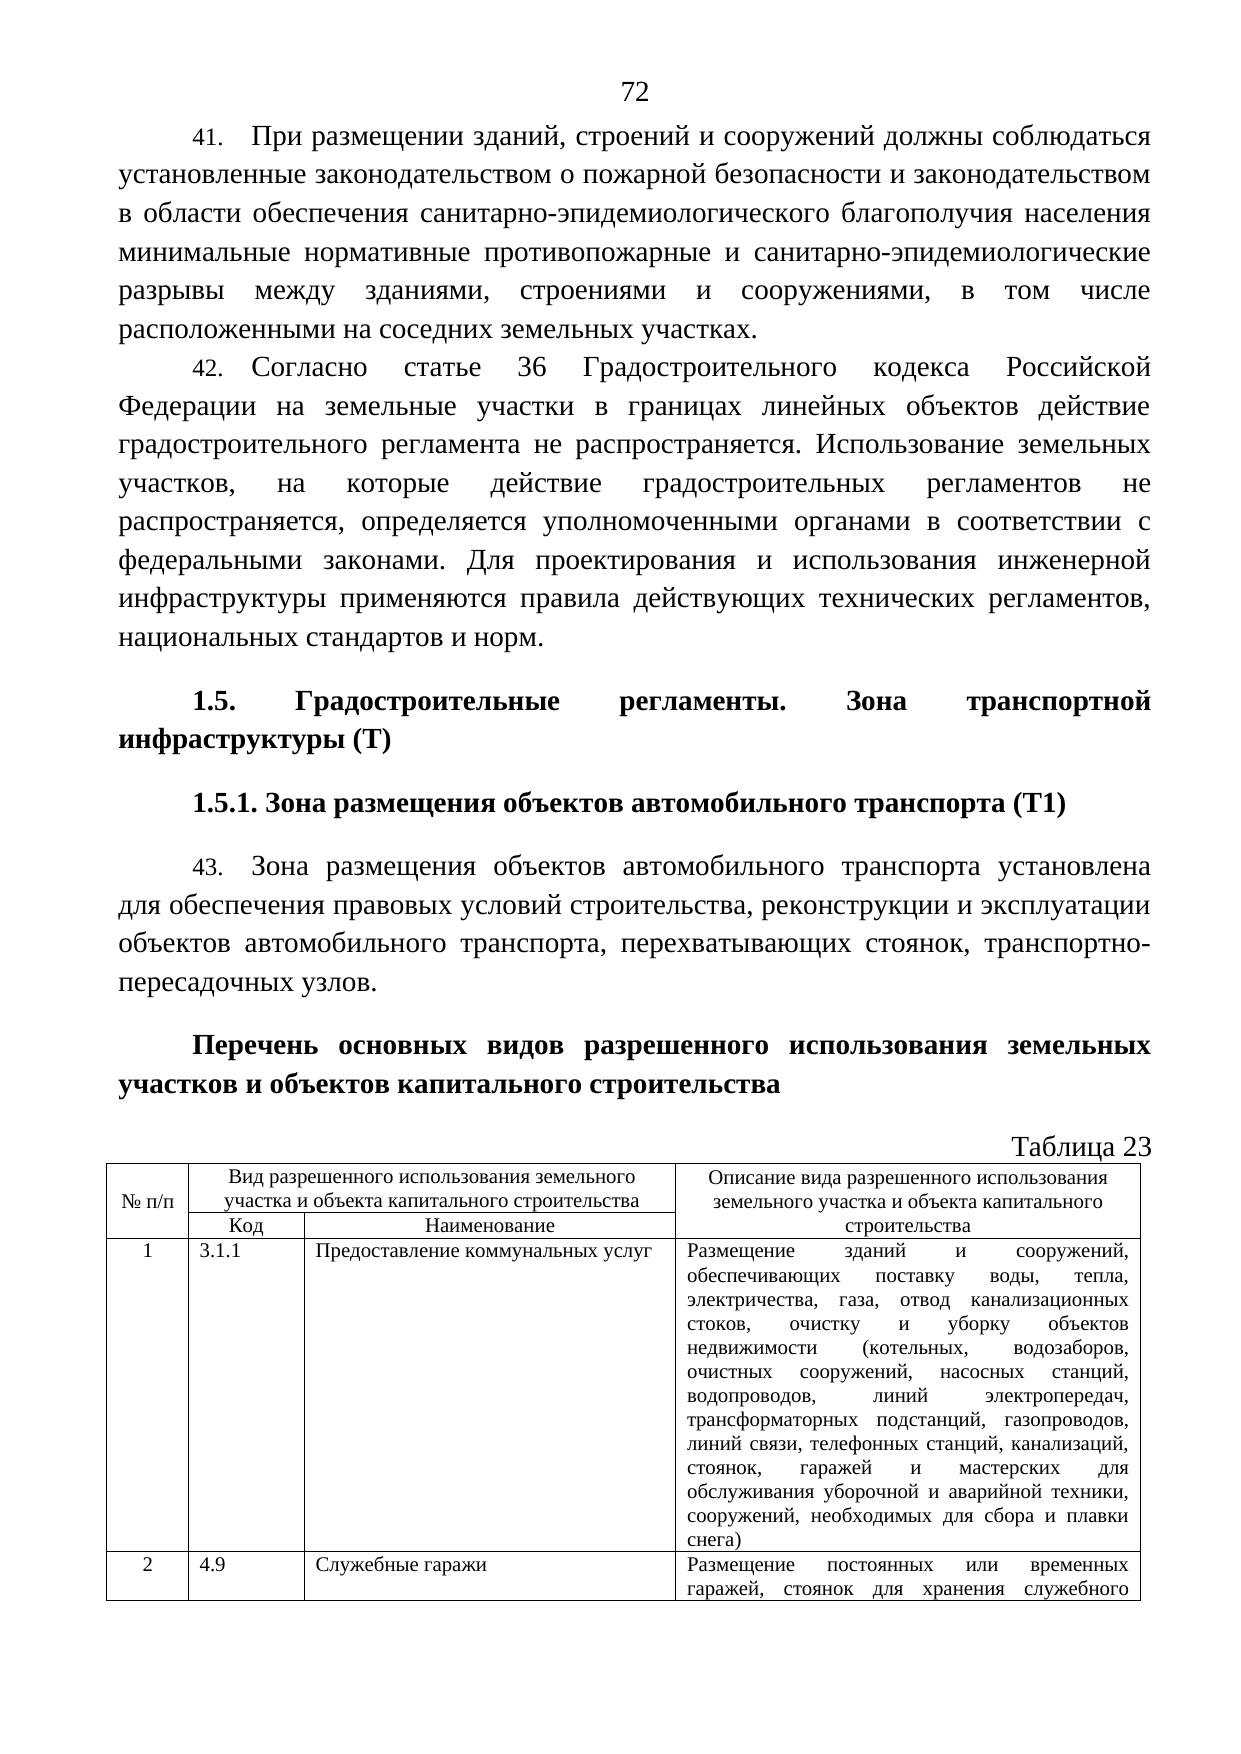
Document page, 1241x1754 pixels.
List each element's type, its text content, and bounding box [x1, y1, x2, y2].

table_cell 4.9 [189, 1552, 304, 1600]
list Зона размещения объектов автомобильного транспорта установлена для обеспечения правовых условий строительства, реконструкции и эксплуатации объектов автомобильного транспорта, перехватывающих стоянок, транспортно-пересадочных узлов. [118, 848, 1152, 997]
table_cell Служебные гаражи [305, 1552, 675, 1600]
table_cell 3.1.1 [189, 1239, 304, 1551]
table_cell Предоставление коммунальных услуг [305, 1239, 675, 1551]
table_cell Код [189, 1213, 304, 1237]
table_cell Размещение зданий и сооружений, обеспечивающих поставку воды, тепла, электричества, газа, отвод канализационных стоков, очистку и уборку объектов недвижимости (котельных, водозаборов, очистных сооружений, насосных станций, водопроводов, линий электропередач, трансформаторных подстанций, газопроводов, линий связи, телефонных станций, канализаций, стоянок, гаражей и мастерских для обслуживания уборочной и аварийной техники, сооружений, необходимых для сбора и плавки снега) [676, 1239, 1140, 1551]
text Таблица 23 [192, 1129, 1152, 1163]
list При размещении зданий, строений и сооружений должны соблюдаться установленные законодательством о пожарной безопасности и законодательством в области обеспечения санитарно-эпидемиологического благополучия населения минимальные нормативные противопожарные и санитарно-эпидемиологические разрывы между зданиями, строениями и сооружениями, в том числе расположенными на соседних земельных участках. [118, 118, 1152, 344]
table_header Описание вида разрешенного использования земельного участка и объекта капитального строительства [676, 1164, 1140, 1237]
table_header № п/п [107, 1164, 188, 1237]
text Перечень основных видов разрешенного использования земельных участков и объектов капитального строительства [118, 1027, 1152, 1099]
table_cell 2 [107, 1552, 188, 1600]
table_cell 1 [107, 1239, 188, 1551]
text 1.5. Градостроительные регламенты. Зона транспортной инфраструктуры (Т) [118, 683, 1152, 755]
table_cell Наименование [305, 1213, 675, 1237]
list Согласно статье 36 Градостроительного кодекса Российской Федерации на земельные участки в границах линейных объектов действие градостроительного регламента не распространяется. Использование земельных участков, на которые действие градостроительных регламентов не распространяется, определяется уполномоченными органами в соответствии с федеральными законами. Для проектирования и использования инженерной инфраструктуры применяются правила действующих технических регламентов, национальных стандартов и норм. [118, 349, 1152, 653]
table_header Вид разрешенного использования земельного участка и объекта капитального строительства [189, 1164, 675, 1212]
text 1.5.1. Зона размещения объектов автомобильного транспорта (Т1) [118, 785, 1152, 818]
